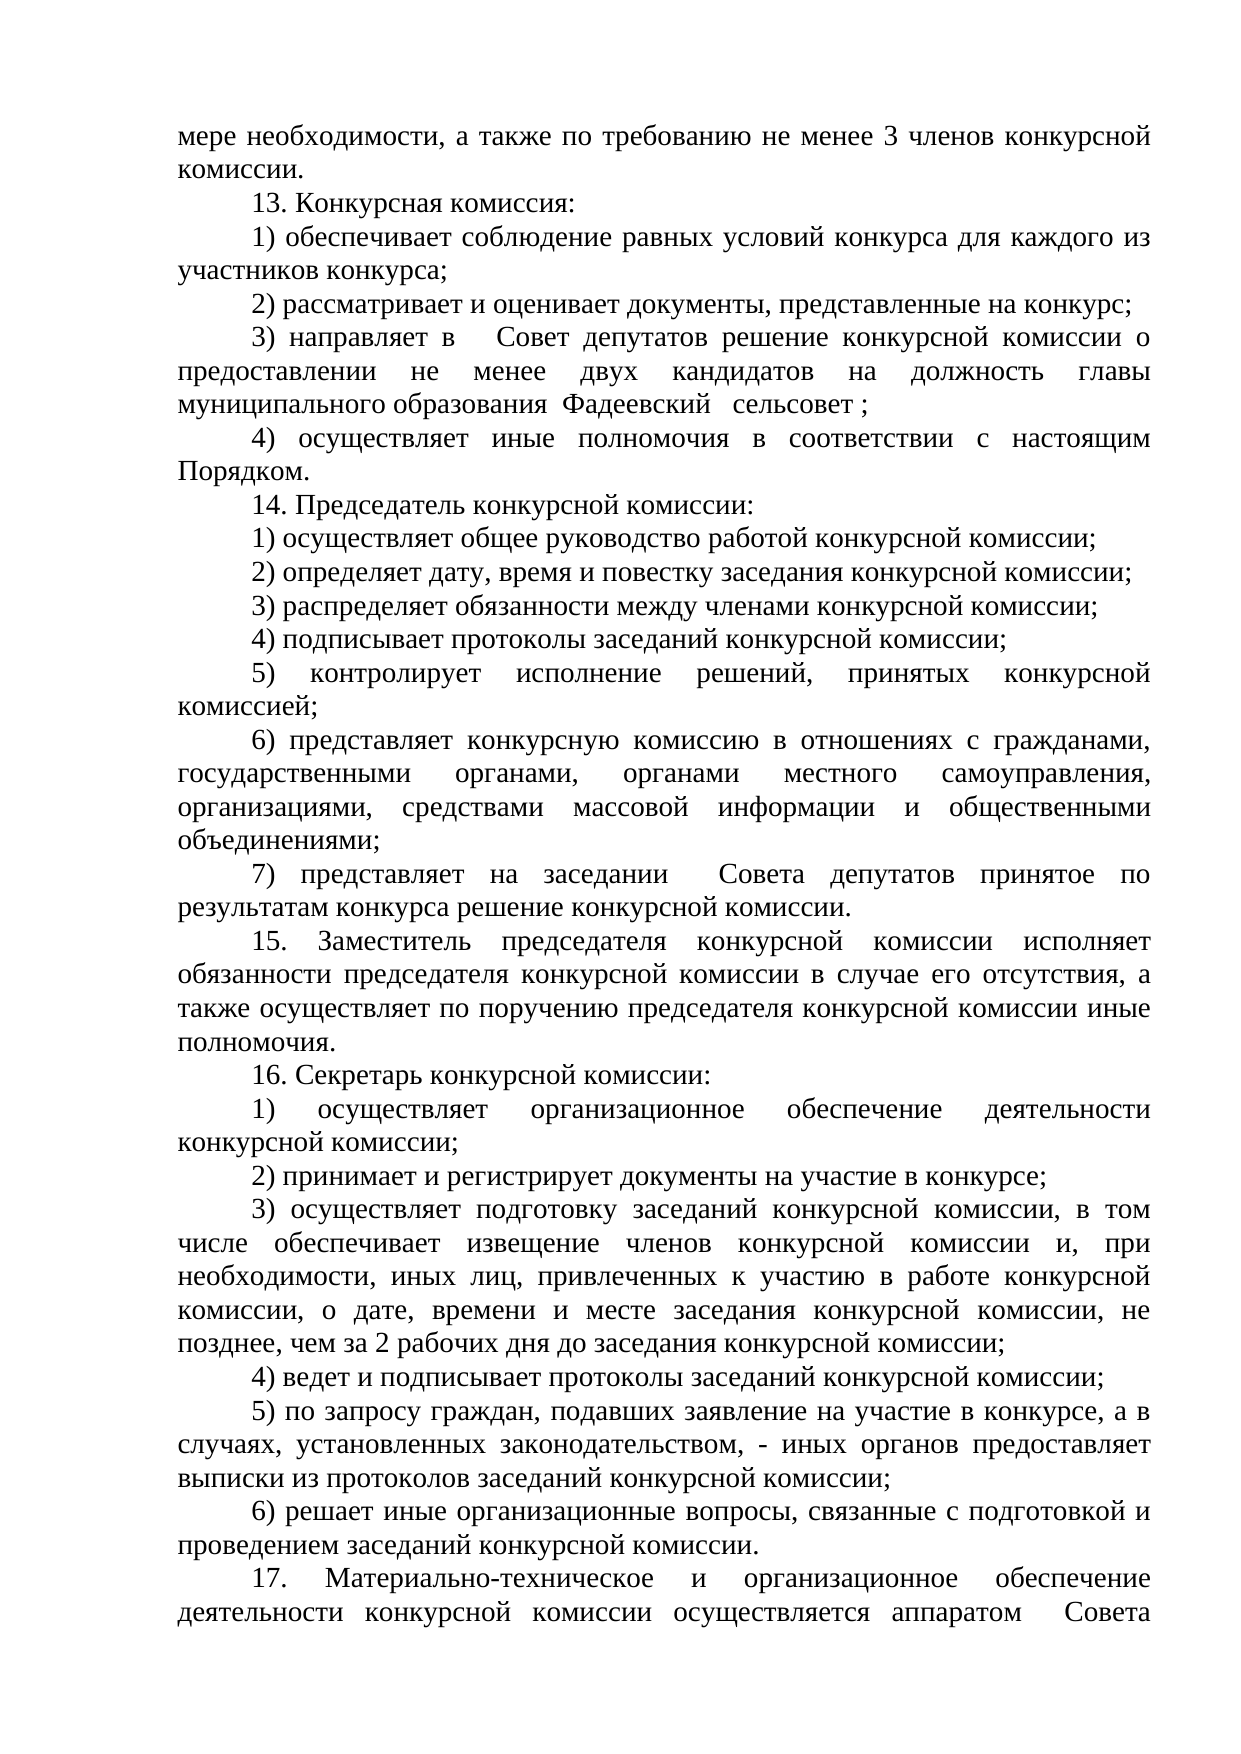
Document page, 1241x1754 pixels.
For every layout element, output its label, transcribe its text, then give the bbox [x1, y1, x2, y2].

text 1) осуществляет общее руководство работой конкурсной комиссии; [177, 521, 1152, 554]
text 13. Конкурсная комиссия: [177, 185, 1152, 219]
text 4) осуществляет иные полномочия в соответствии с настоящим Порядком. [177, 420, 1152, 487]
text 6) решает иные организационные вопросы, связанные с подготовкой и проведением заседаний конкурсной комиссии. [177, 1493, 1152, 1560]
text 5) контролирует исполнение решений, принятых конкурсной комиссией; [177, 655, 1152, 722]
text 5) по запросу граждан, подавших заявление на участие в конкурсе, а в случаях, установленных законодательством, - иных органов предоставляет выписки из протоколов заседаний конкурсной комиссии; [177, 1393, 1152, 1493]
text 16. Секретарь конкурсной комиссии: [177, 1057, 1152, 1091]
text 15. Заместитель председателя конкурсной комиссии исполняет обязанности председателя конкурсной комиссии в случае его отсутствия, а также осуществляет по поручению председателя конкурсной комиссии иные полномочия. [177, 923, 1152, 1057]
text 1) осуществляет организационное обеспечение деятельности конкурсной комиссии; [177, 1091, 1152, 1158]
text 4) ведет и подписывает протоколы заседаний конкурсной комиссии; [177, 1359, 1152, 1393]
text 6) представляет конкурсную комиссию в отношениях с гражданами, государственными органами, органами местного самоуправления, организациями, средствами массовой информации и общественными объединениями; [177, 722, 1152, 856]
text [177, 118, 1152, 185]
text 14. Председатель конкурсной комиссии: [177, 487, 1152, 521]
text 2) определяет дату, время и повестку заседания конкурсной комиссии; [177, 554, 1152, 588]
text 1) обеспечивает соблюдение равных условий конкурса для каждого из участников конкурса; [177, 219, 1152, 286]
text 3) направляет в Совет депутатов решение конкурсной комиссии о предоставлении не менее двух кандидатов на должность главы муниципального образования Фадеевский сельсовет ; [177, 319, 1152, 420]
text 2) принимает и регистрирует документы на участие в конкурсе; [177, 1158, 1152, 1191]
text 2) рассматривает и оценивает документы, представленные на конкурс; [177, 286, 1152, 319]
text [177, 1560, 1152, 1627]
text 3) распределяет обязанности между членами конкурсной комиссии; [177, 588, 1152, 621]
text 7) представляет на заседании Совета депутатов принятое по результатам конкурса решение конкурсной комиссии. [177, 856, 1152, 923]
text 3) осуществляет подготовку заседаний конкурсной комиссии, в том числе обеспечивает извещение членов конкурсной комиссии и, при необходимости, иных лиц, привлеченных к участию в работе конкурсной комиссии, о дате, времени и месте заседания конкурсной комиссии, не позднее, чем за 2 рабочих дня до заседания конкурсной комиссии; [177, 1191, 1152, 1359]
text 4) подписывает протоколы заседаний конкурсной комиссии; [177, 621, 1152, 655]
